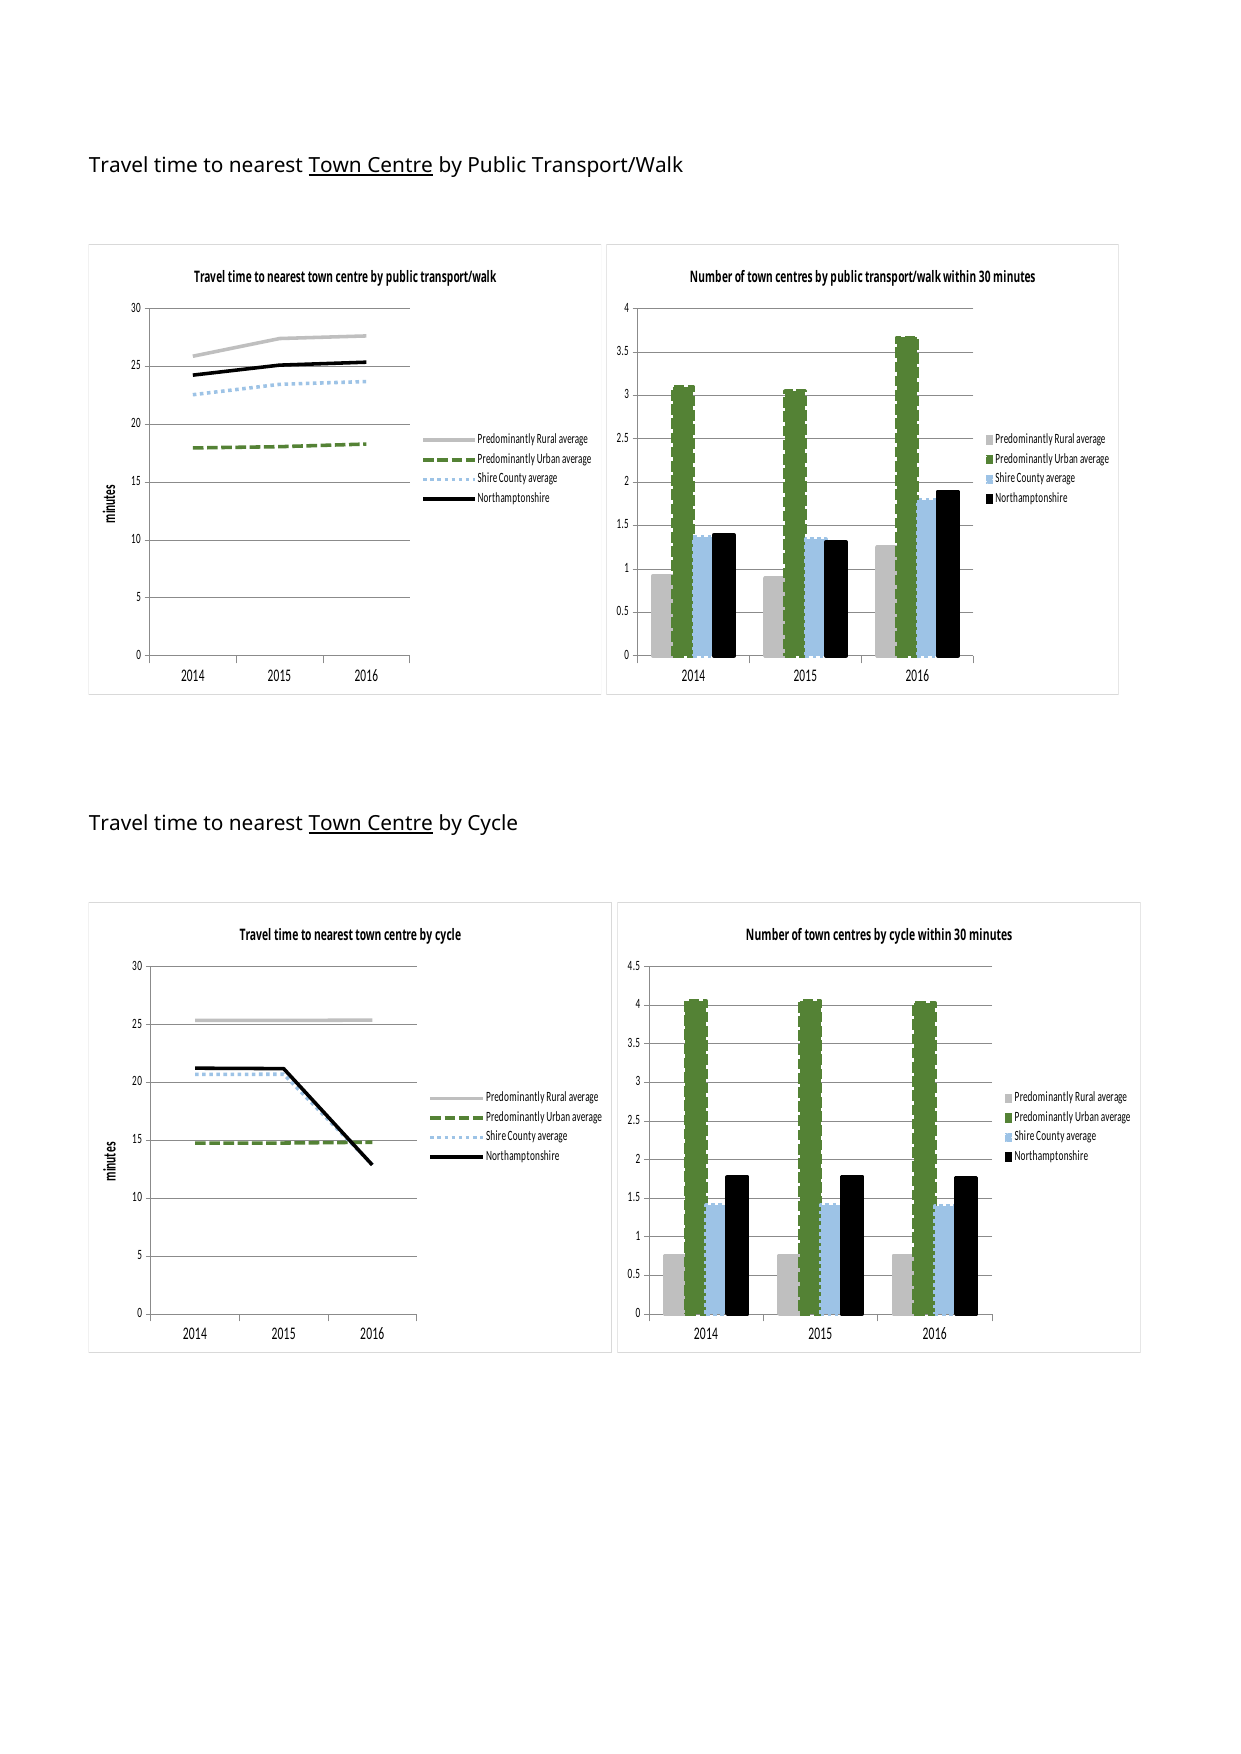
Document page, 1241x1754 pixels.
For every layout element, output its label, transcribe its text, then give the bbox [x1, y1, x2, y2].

text Travel time to nearest Town Centre by Public Transport/Walk [89, 150, 1152, 178]
text Travel time to nearest Town Centre by Cycle [89, 808, 1152, 836]
